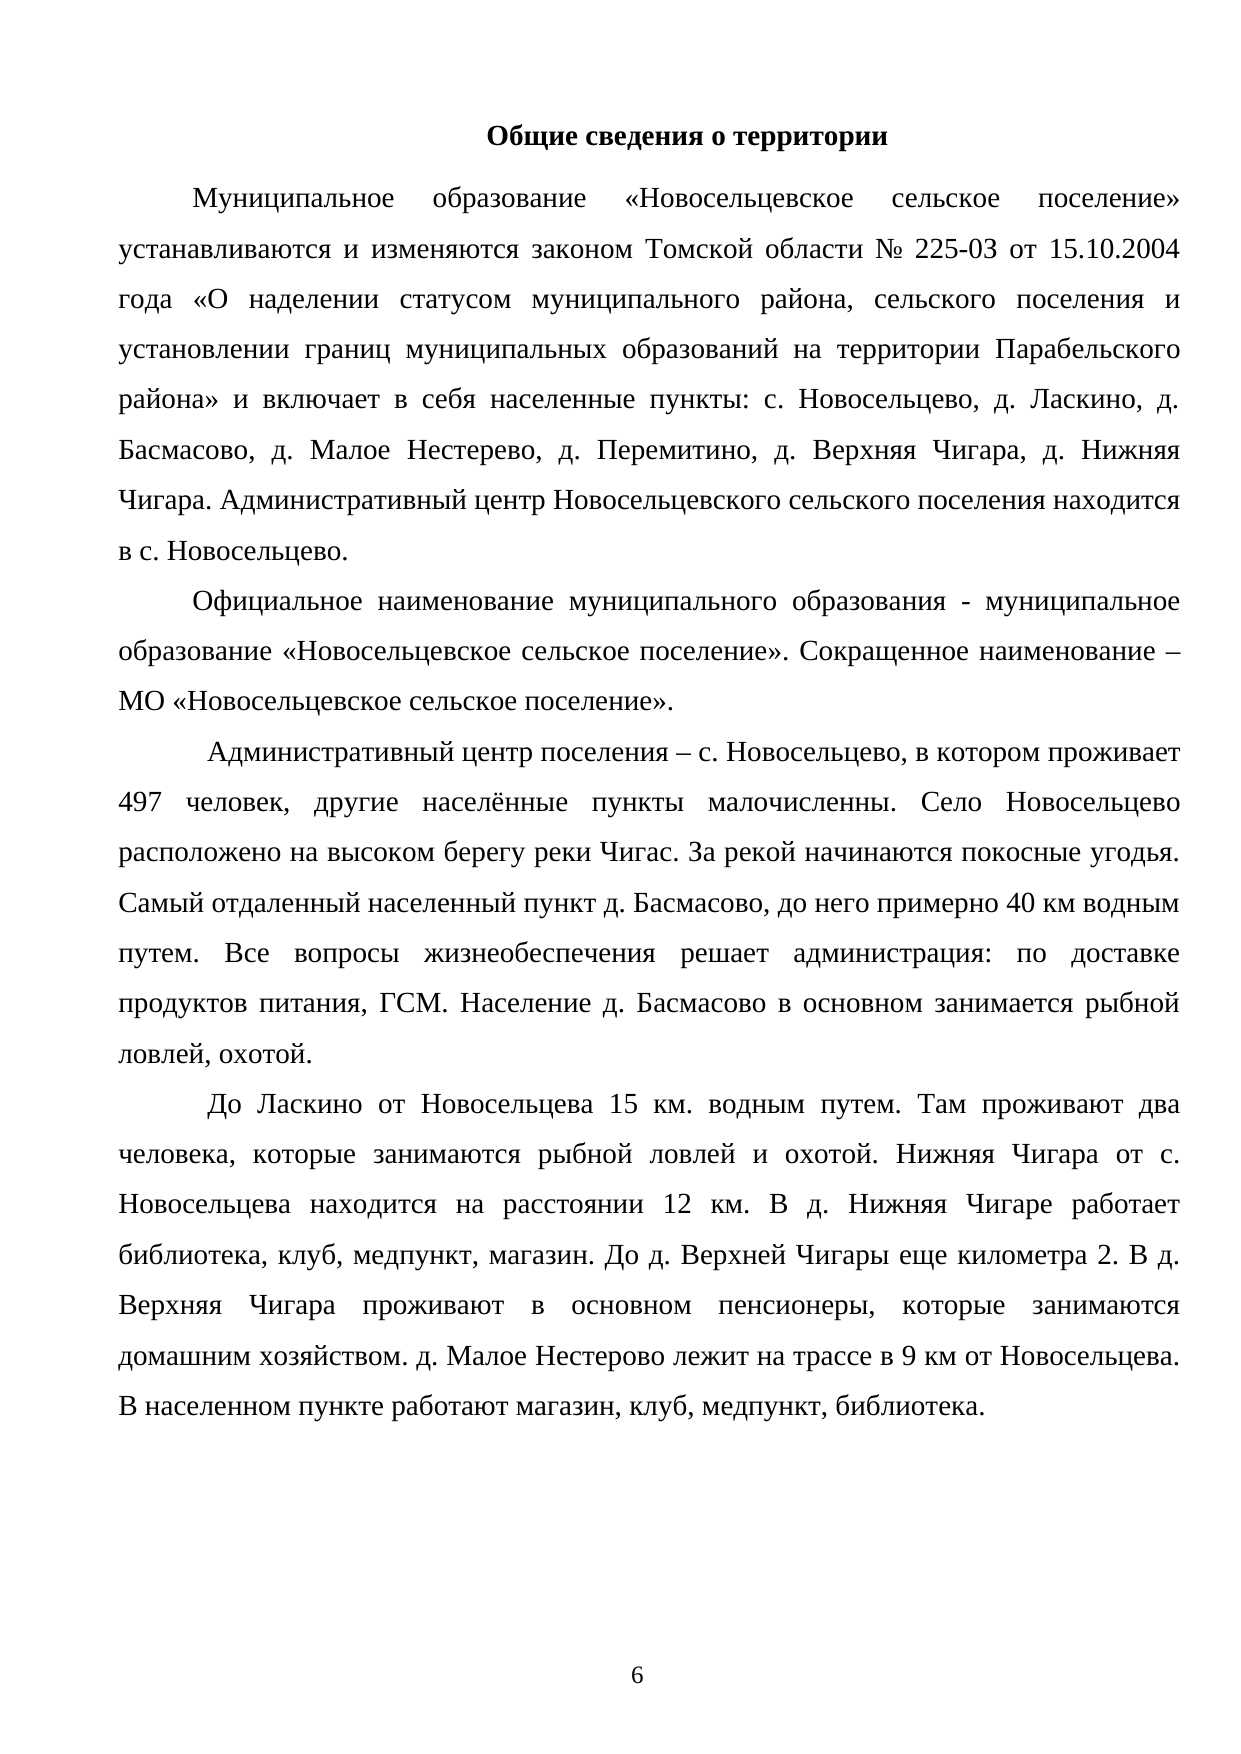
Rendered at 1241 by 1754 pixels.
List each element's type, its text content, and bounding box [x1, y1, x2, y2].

text Административный центр поселения – с. Новосельцево, в котором проживает 497 человек, другие населённые пункты малочисленны. Село Новосельцево расположено на высоком берегу реки Чигас. За рекой начинаются покосные угодья. Самый отдаленный населенный пункт д. Басмасово, до него примерно 40 км водным путем. Все вопросы жизнеобеспечения решает администрация: по доставке продуктов питания, ГСМ. Население д. Басмасово в основном занимается рыбной ловлей, охотой. [118, 734, 1181, 1069]
list Общие сведения о территории [193, 118, 1181, 152]
text Муниципальное образование «Новосельцевское сельское поселение» устанавливаются и изменяются законом Томской области № 225-0З от 15.10.2004 года «О наделении статусом муниципального района, сельского поселения и установлении границ муниципальных образований на территории Парабельского района» и включает в себя населенные пункты: с. Новосельцево, д. Ласкино, д. Басмасово, д. Малое Нестерево, д. Перемитино, д. Верхняя Чигара, д. Нижняя Чигара. Административный центр Новосельцевского сельского поселения находится в с. Новосельцево. [118, 180, 1181, 566]
text Официальное наименование муниципального образования - муниципальное образование «Новосельцевское сельское поселение». Сокращенное наименование – МО «Новосельцевское сельское поселение». [118, 583, 1181, 717]
text До Ласкино от Новосельцева 15 км. водным путем. Там проживают два человека, которые занимаются рыбной ловлей и охотой. Нижняя Чигара от с. Новосельцева находится на расстоянии 12 км. В д. Нижняя Чигаре работает библиотека, клуб, медпункт, магазин. До д. Верхней Чигары еще километра 2. В д. Верхняя Чигара проживают в основном пенсионеры, которые занимаются домашним хозяйством. д. Малое Нестерово лежит на трассе в 9 км от Новосельцева. В населенном пункте работают магазин, клуб, медпункт, библиотека. [118, 1086, 1181, 1421]
